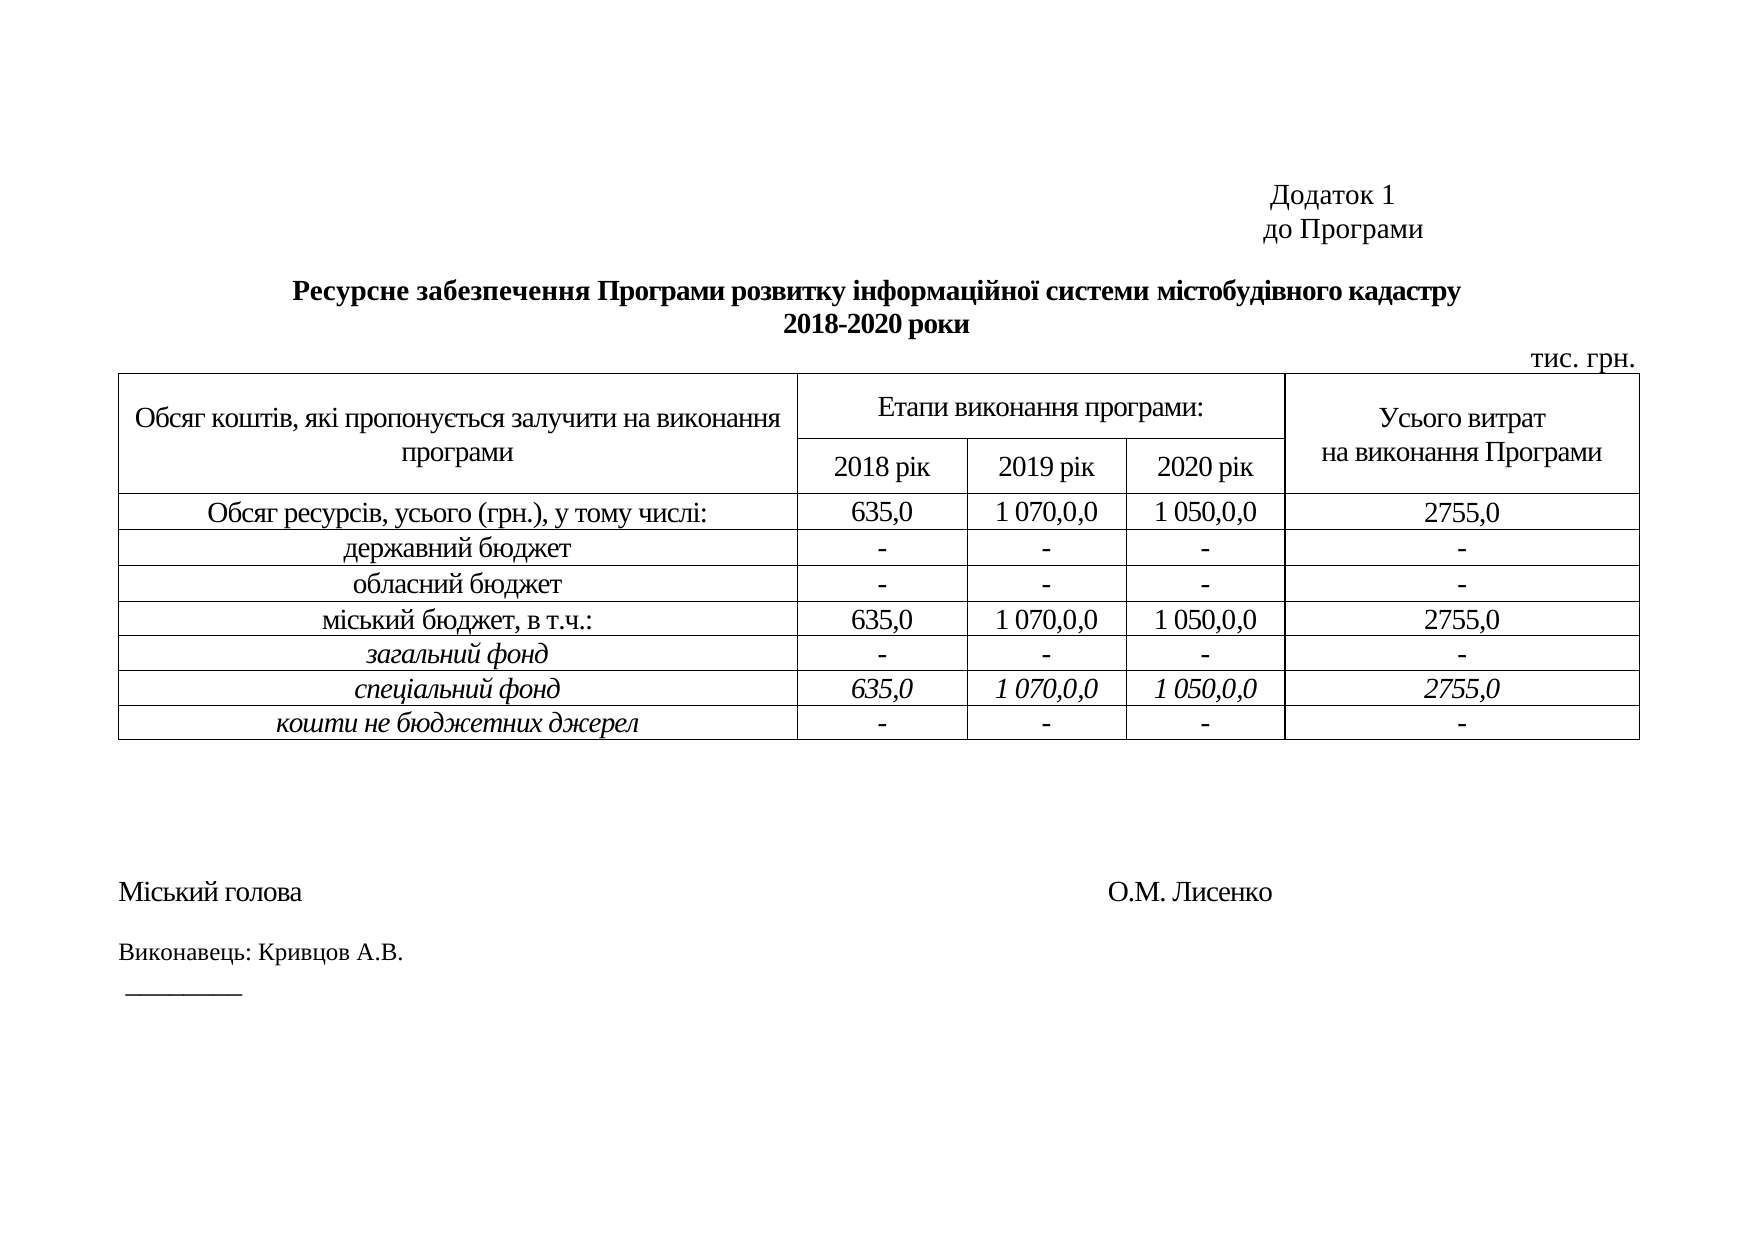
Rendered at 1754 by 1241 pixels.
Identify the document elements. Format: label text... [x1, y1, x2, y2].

table_cell міський бюджет, в т.ч.: [119, 602, 797, 635]
table_cell - [798, 566, 967, 601]
table_cell - [1286, 530, 1639, 565]
text тис. грн. [118, 340, 1636, 373]
table_cell 1 050,0,0 [1127, 671, 1284, 704]
table_cell 2755,0 [1286, 671, 1639, 704]
table_cell - [1127, 636, 1284, 670]
table_cell 1 070,0,0 [968, 671, 1126, 704]
table_cell 1 050,0,0 [1127, 494, 1284, 529]
table_cell 2020 рік [1127, 439, 1284, 493]
table_cell 635,0 [798, 671, 967, 704]
table_cell - [798, 530, 967, 565]
table_cell - [968, 636, 1126, 670]
table_cell загальний фонд [119, 636, 797, 670]
table_cell державний бюджет [119, 530, 797, 565]
table_cell - [798, 636, 967, 670]
table_cell - [1286, 636, 1639, 670]
text Виконавець: Кривцов А.В. [118, 937, 1636, 965]
table_cell кошти не бюджетних джерел [119, 706, 797, 739]
table_cell - [1286, 566, 1639, 601]
table_cell - [1127, 566, 1284, 601]
table_cell - [1127, 706, 1284, 739]
text Ресурсне забезпечення Програми розвитку інформаційної системи містобудівного кадастру [118, 273, 1636, 306]
table_cell 2018 рік [798, 439, 967, 493]
table_cell - [798, 706, 967, 739]
table_cell - [968, 530, 1126, 565]
table_cell Обсяг ресурсів, усього (грн.), у тому числі: [119, 494, 797, 529]
table_cell 2019 рік [968, 439, 1126, 493]
table_header Етапи виконання програми: [798, 374, 1284, 438]
table_cell 2755,0 [1286, 494, 1639, 529]
table_cell 635,0 [798, 602, 967, 635]
table_cell обласний бюджет [119, 566, 797, 601]
table_cell - [1127, 530, 1284, 565]
table_cell 1 070,0,0 [968, 494, 1126, 529]
text Міський голова О.М. Лисенко [118, 874, 1636, 908]
table_cell 1 050,0,0 [1127, 602, 1284, 635]
table_cell - [968, 706, 1126, 739]
table_cell - [1286, 706, 1639, 739]
text до Програми [1077, 211, 1636, 244]
table_cell 1 070,0,0 [968, 602, 1126, 635]
table_cell - [968, 566, 1126, 601]
table_header Обсяг коштів, які пропонується залучити на виконання програми [119, 374, 797, 493]
table_cell спеціальний фонд [119, 671, 797, 704]
text 2018-2020 роки [118, 306, 1636, 340]
text Додаток 1 [1270, 177, 1636, 211]
table_header Усього витрат на виконання Програми [1286, 374, 1639, 493]
text ________ [118, 965, 1636, 999]
table_cell 635,0 [798, 494, 967, 529]
table_cell 2755,0 [1286, 602, 1639, 635]
